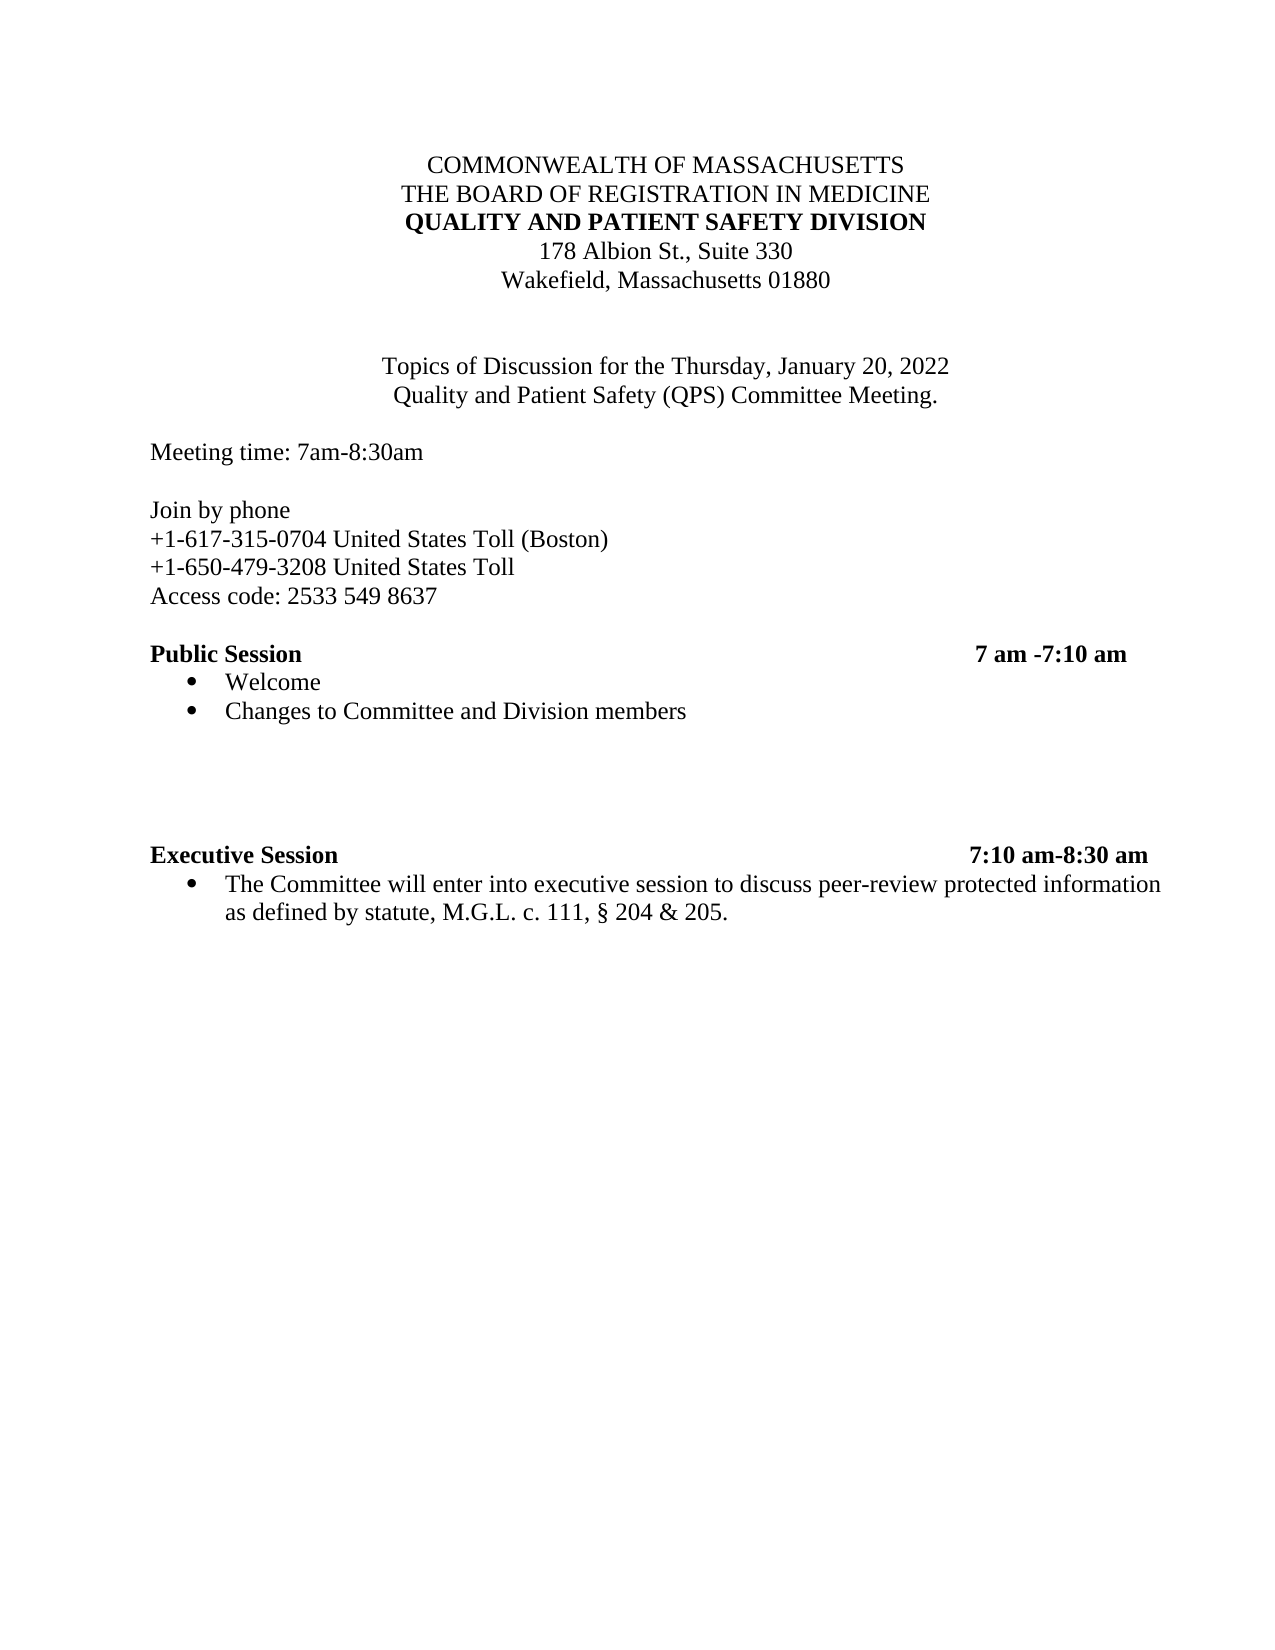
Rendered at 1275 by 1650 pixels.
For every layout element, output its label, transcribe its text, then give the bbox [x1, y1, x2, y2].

text +1-617-315-0704 United States Toll (Boston) [150, 524, 1181, 552]
text Topics of Discussion for the Thursday, January 20, 2022 [150, 351, 1181, 380]
list Welcome [187, 667, 1181, 696]
text Meeting time: 7am-8:30am [150, 437, 1181, 466]
text Executive Session 7:10 am-8:30 am [150, 840, 1181, 869]
list Changes to Committee and Division members [187, 696, 1181, 725]
text QUALITY AND PATIENT SAFETY DIVISION [150, 207, 1181, 236]
list The Committee will enter into executive session to discuss peer-review protected information as defined by statute, M.G.L. c. 111, § 204 & 205. [187, 869, 1181, 926]
text THE BOARD OF REGISTRATION IN MEDICINE [150, 179, 1181, 207]
text COMMONWEALTH OF MASSACHUSETTS [150, 150, 1181, 179]
text Join by phone [150, 495, 1181, 524]
text 178 Albion St., Suite 330 Wakefield, Massachusetts 01880 [150, 236, 1181, 294]
text Quality and Patient Safety (QPS) Committee Meeting. [150, 380, 1181, 409]
text +1-650-479-3208 United States Toll [150, 552, 1181, 581]
text Access code: 2533 549 8637 [150, 581, 1181, 610]
text Public Session 7 am -7:10 am [150, 639, 1181, 667]
